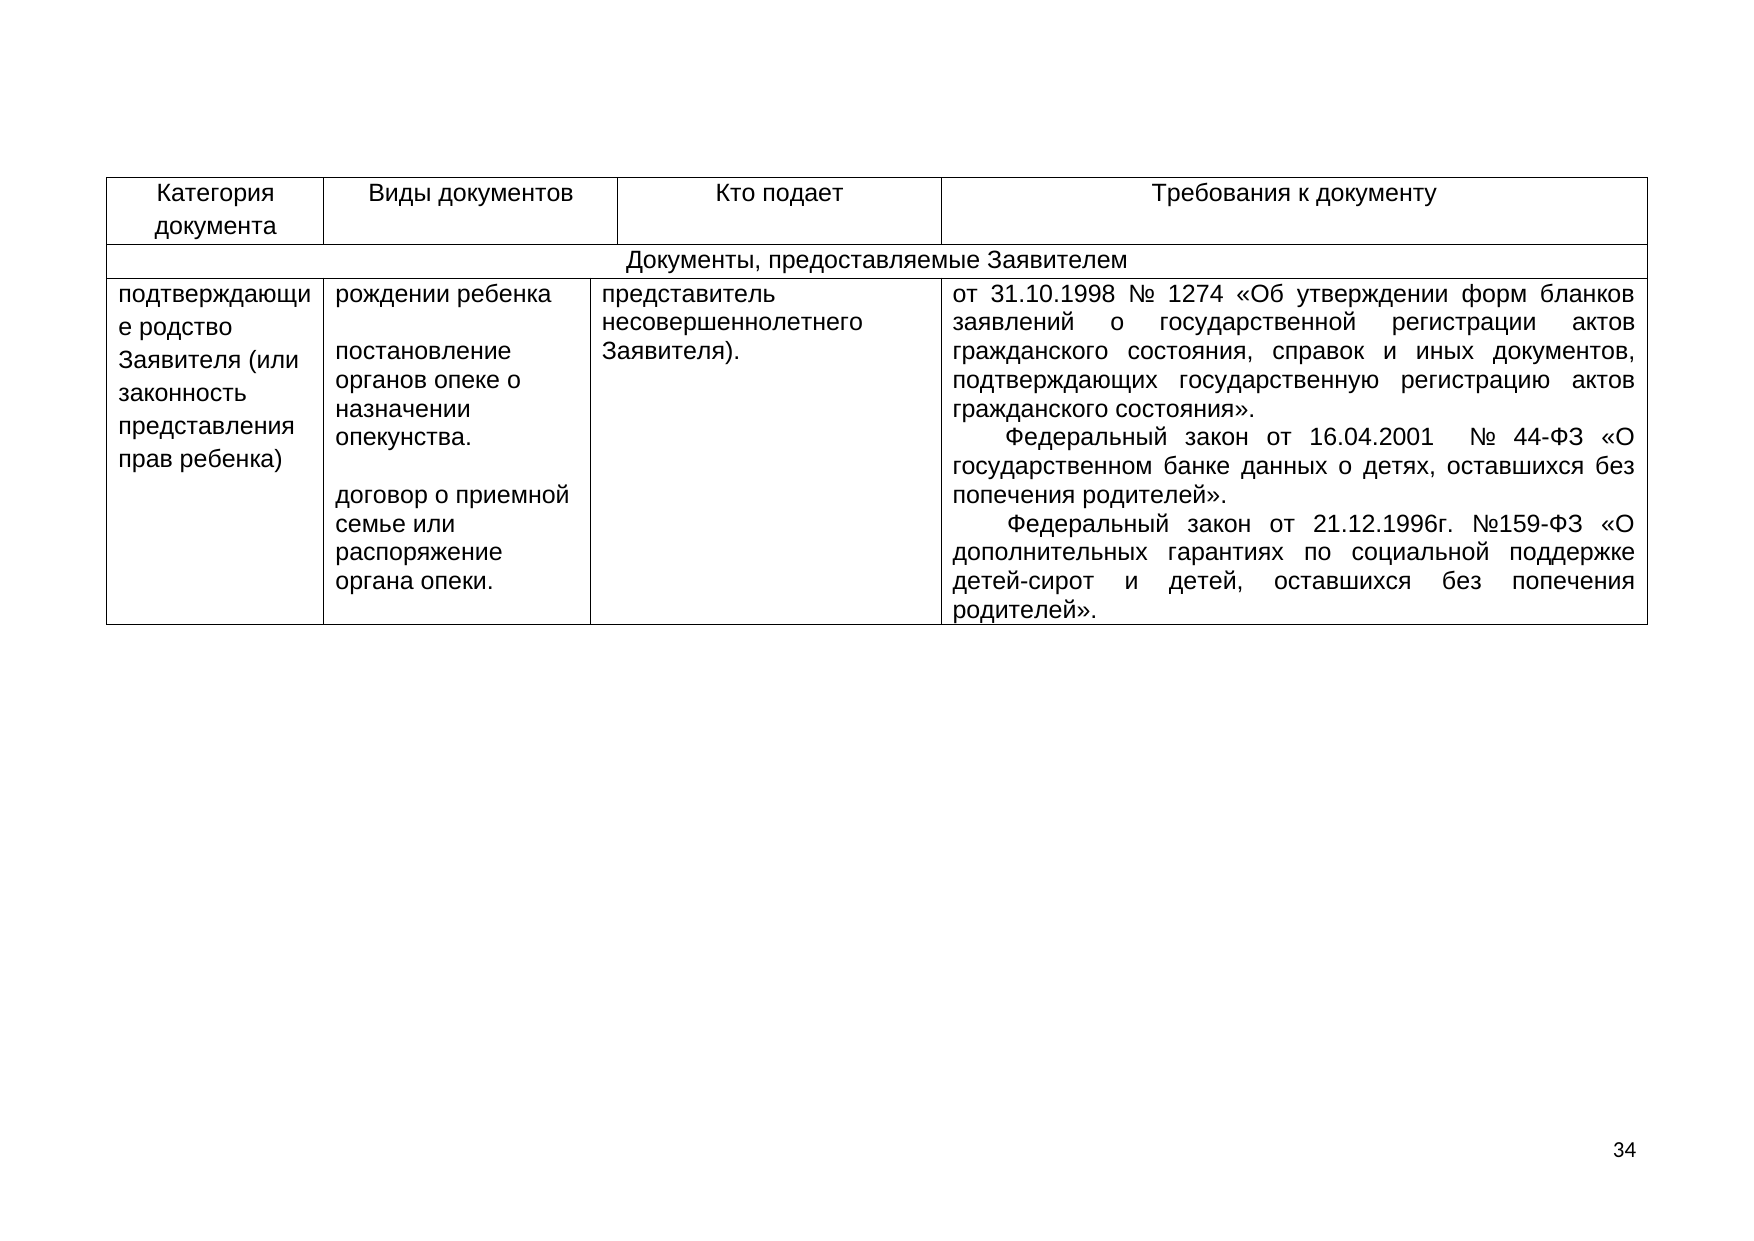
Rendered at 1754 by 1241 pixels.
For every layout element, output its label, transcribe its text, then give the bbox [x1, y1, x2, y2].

table_header Кто подает [618, 178, 941, 244]
table_header Категория документа [107, 178, 323, 244]
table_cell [107, 279, 323, 623]
table_header Виды документов [324, 178, 617, 244]
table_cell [324, 279, 590, 623]
table_cell Документы, предоставляемые Заявителем [107, 245, 1647, 277]
table_header Требования к документу [942, 178, 1647, 244]
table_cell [942, 279, 1647, 623]
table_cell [591, 279, 941, 623]
